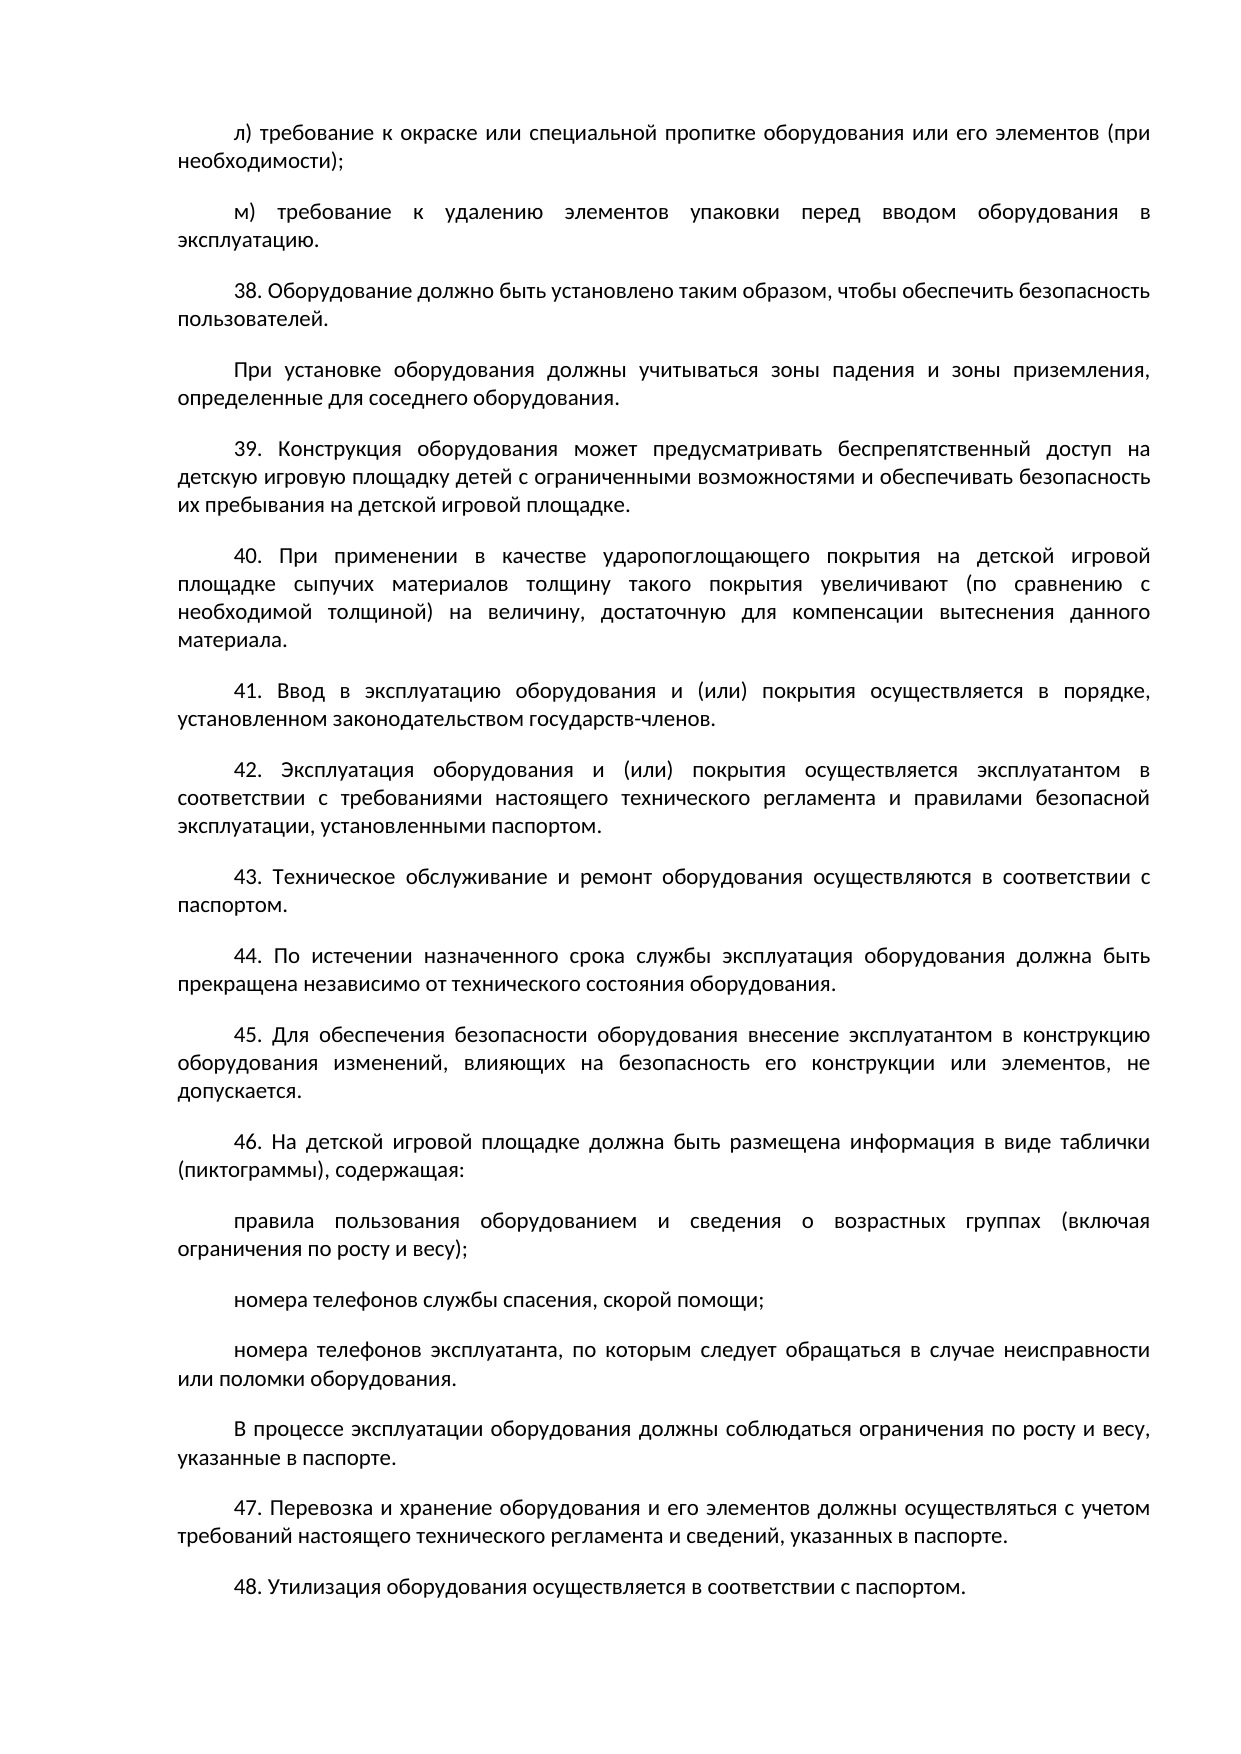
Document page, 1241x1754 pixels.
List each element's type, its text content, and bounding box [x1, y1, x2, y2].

text номера телефонов службы спасения, скорой помощи; [177, 1285, 1152, 1313]
text При установке оборудования должны учитываться зоны падения и зоны приземления, определенные для соседнего оборудования. [177, 355, 1152, 411]
text 42. Эксплуатация оборудования и (или) покрытия осуществляется эксплуатантом в соответствии с требованиями настоящего технического регламента и правилами безопасной эксплуатации, установленными паспортом. [177, 755, 1152, 839]
text 41. Ввод в эксплуатацию оборудования и (или) покрытия осуществляется в порядке, установленном законодательством государств-членов. [177, 676, 1152, 732]
text 44. По истечении назначенного срока службы эксплуатация оборудования должна быть прекращена независимо от технического состояния оборудования. [177, 941, 1152, 997]
text л) требование к окраске или специальной пропитке оборудования или его элементов (при необходимости); [177, 118, 1152, 174]
text м) требование к удалению элементов упаковки перед вводом оборудования в эксплуатацию. [177, 197, 1152, 253]
text 45. Для обеспечения безопасности оборудования внесение эксплуатантом в конструкцию оборудования изменений, влияющих на безопасность его конструкции или элементов, не допускается. [177, 1020, 1152, 1104]
text номера телефонов эксплуатанта, по которым следует обращаться в случае неисправности или поломки оборудования. [177, 1336, 1152, 1392]
text 38. Оборудование должно быть установлено таким образом, чтобы обеспечить безопасность пользователей. [177, 276, 1152, 332]
text 40. При применении в качестве ударопоглощающего покрытия на детской игровой площадке сыпучих материалов толщину такого покрытия увеличивают (по сравнению с необходимой толщиной) на величину, достаточную для компенсации вытеснения данного материала. [177, 541, 1152, 653]
text В процессе эксплуатации оборудования должны соблюдаться ограничения по росту и весу, указанные в паспорте. [177, 1414, 1152, 1471]
text 48. Утилизация оборудования осуществляется в соответствии с паспортом. [177, 1572, 1152, 1601]
text 39. Конструкция оборудования может предусматривать беспрепятственный доступ на детскую игровую площадку детей с ограниченными возможностями и обеспечивать безопасность их пребывания на детской игровой площадке. [177, 434, 1152, 518]
text 43. Техническое обслуживание и ремонт оборудования осуществляются в соответствии с паспортом. [177, 862, 1152, 918]
text правила пользования оборудованием и сведения о возрастных группах (включая ограничения по росту и весу); [177, 1206, 1152, 1262]
text 47. Перевозка и хранение оборудования и его элементов должны осуществляться с учетом требований настоящего технического регламента и сведений, указанных в паспорте. [177, 1493, 1152, 1549]
text 46. На детской игровой площадке должна быть размещена информация в виде таблички (пиктограммы), содержащая: [177, 1127, 1152, 1183]
